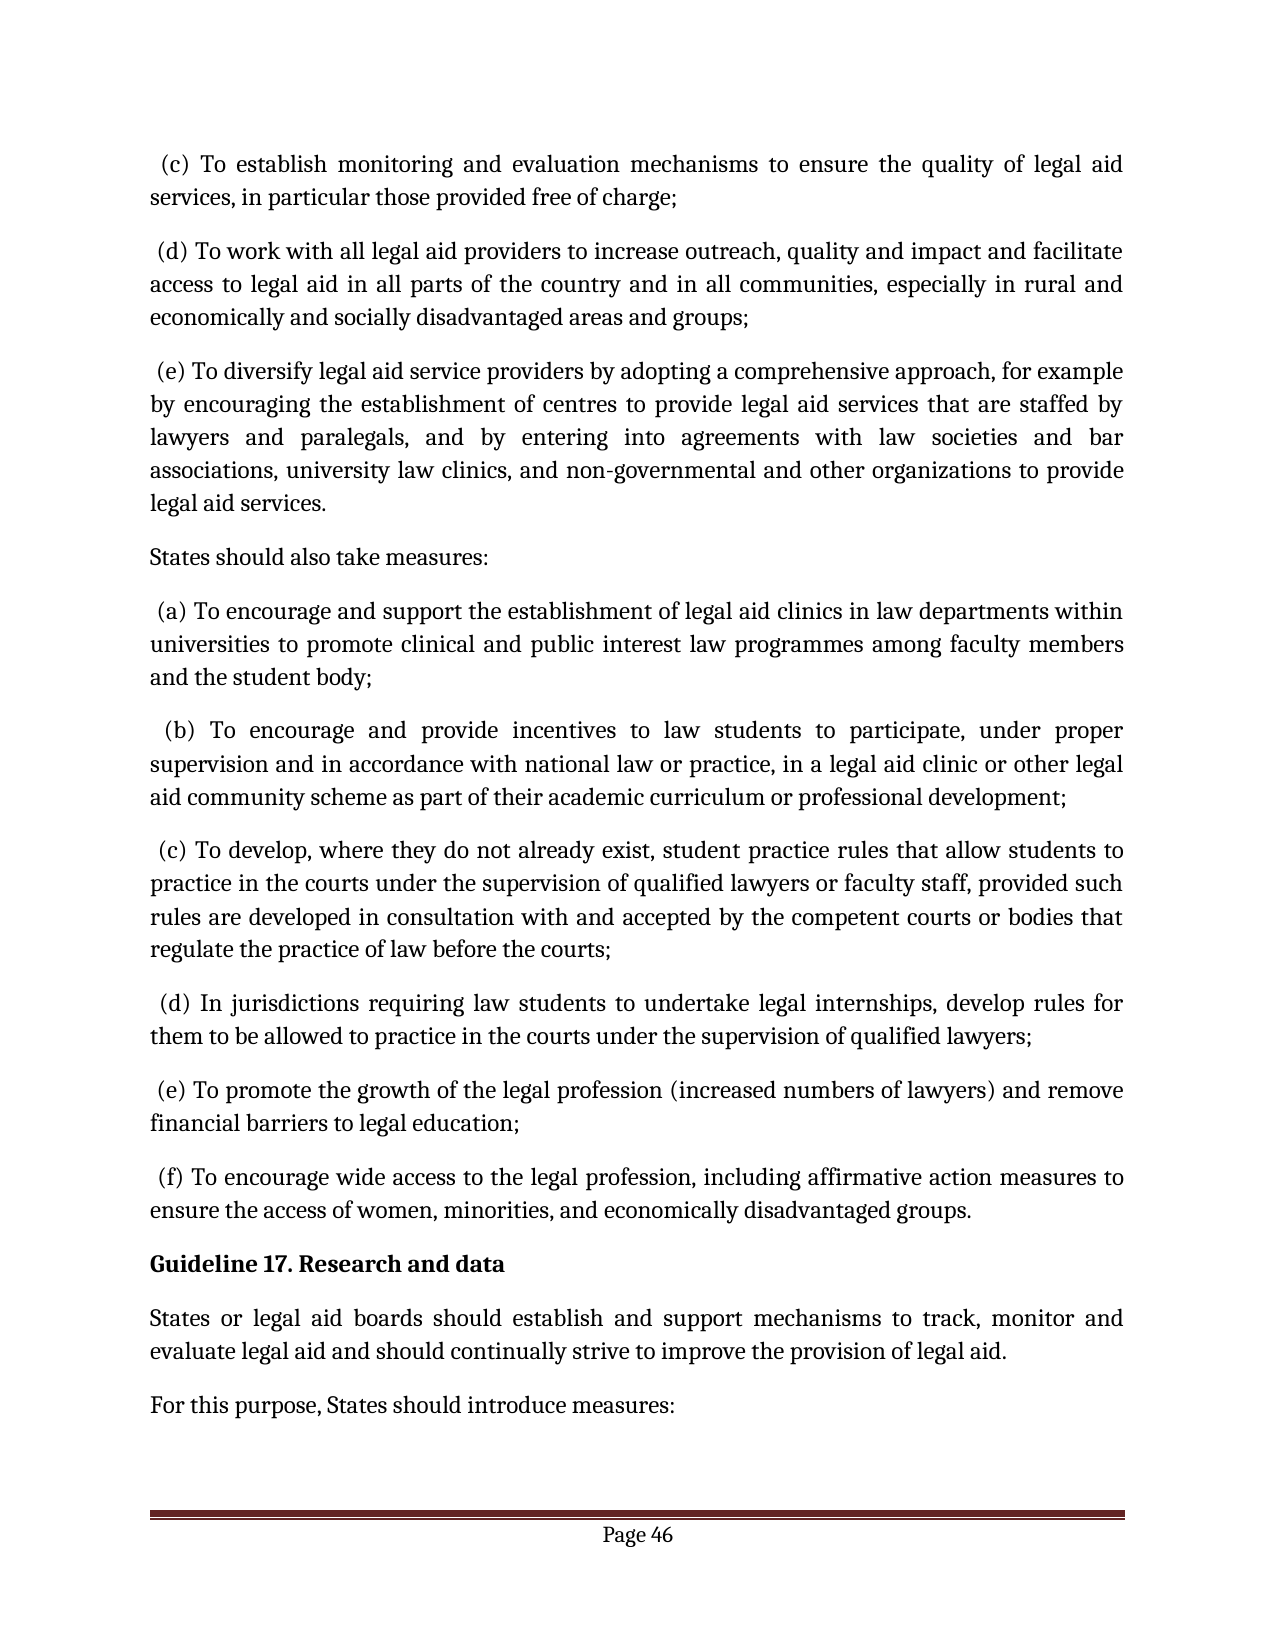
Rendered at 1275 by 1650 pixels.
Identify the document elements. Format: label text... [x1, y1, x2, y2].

text (c) To establish monitoring and evaluation mechanisms to ensure the quality of legal aid services, in particular those provided free of charge; [150, 150, 1125, 212]
text States should also take measures: [150, 543, 1125, 571]
text (d) To work with all legal aid providers to increase outreach, quality and impact and facilitate access to legal aid in all parts of the country and in all communities, especially in rural and economically and socially disadvantaged areas and groups; [150, 237, 1125, 332]
text For this purpose, States should introduce measures: [150, 1391, 1125, 1419]
text (d) In jurisdictions requiring law students to undertake legal internships, develop rules for them to be allowed to practice in the courts under the supervision of qualified lawyers; [150, 989, 1125, 1051]
text (a) To encourage and support the establishment of legal aid clinics in law departments within universities to promote clinical and public interest law programmes among faculty members and the student body; [150, 597, 1125, 691]
text States or legal aid boards should establish and support mechanisms to track, monitor and evaluate legal aid and should continually strive to improve the provision of legal aid. [150, 1304, 1125, 1366]
text (b) To encourage and provide incentives to law students to participate, under proper supervision and in accordance with national law or practice, in a legal aid clinic or other legal aid community scheme as part of their academic curriculum or professional development; [150, 716, 1125, 811]
text Guideline 17. Research and data [150, 1250, 1125, 1279]
text (c) To develop, where they do not already exist, student practice rules that allow students to practice in the courts under the supervision of qualified lawyers or faculty staff, provided such rules are developed in consultation with and accepted by the competent courts or bodies that regulate the practice of law before the courts; [150, 836, 1125, 964]
text (e) To promote the growth of the legal profession (increased numbers of lawyers) and remove financial barriers to legal education; [150, 1076, 1125, 1138]
text (f) To encourage wide access to the legal profession, including affirmative action measures to ensure the access of women, minorities, and economically disadvantaged groups. [150, 1163, 1125, 1225]
text (e) To diversify legal aid service providers by adopting a comprehensive approach, for example by encouraging the establishment of centres to provide legal aid services that are staffed by lawyers and paralegals, and by entering into agreements with law societies and bar associations, university law clinics, and non-governmental and other organizations to provide legal aid services. [150, 357, 1125, 518]
